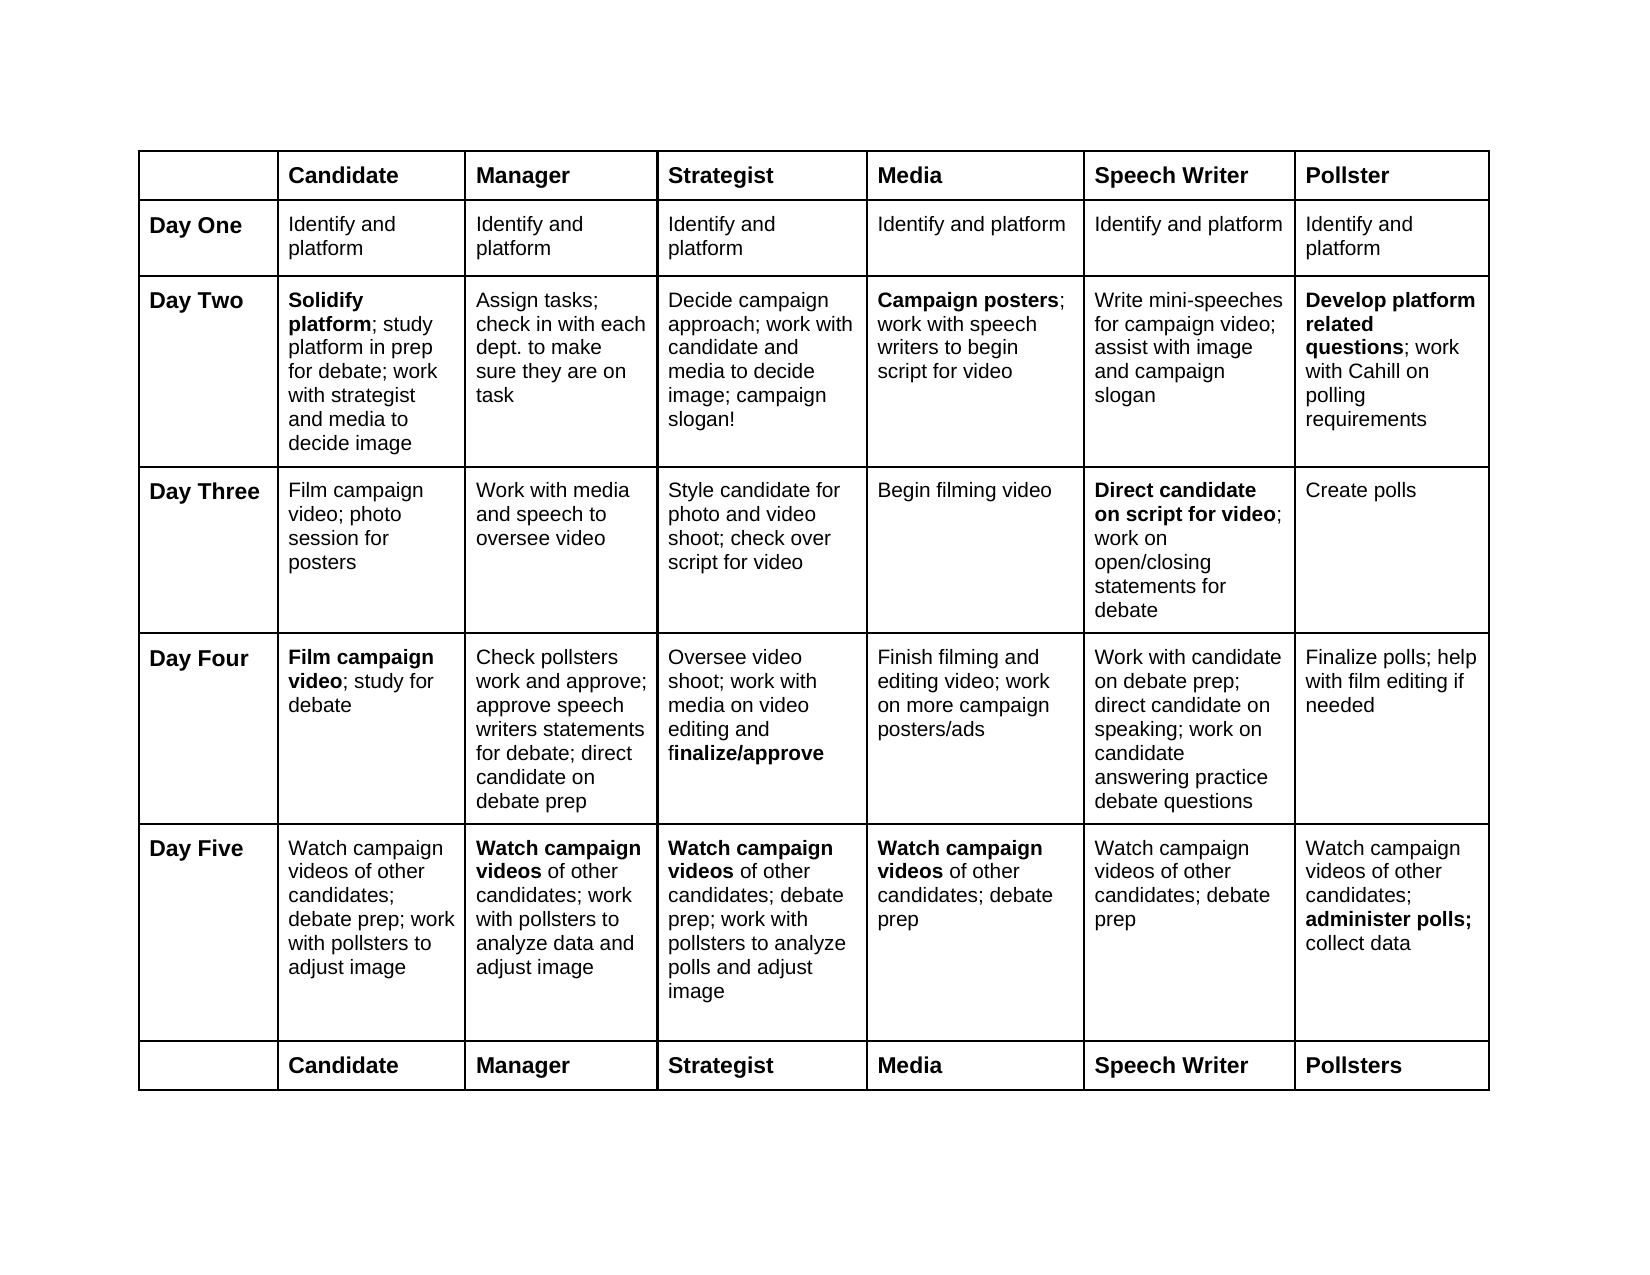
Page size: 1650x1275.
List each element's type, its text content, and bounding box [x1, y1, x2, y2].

table_cell Day Four [140, 634, 277, 823]
table_cell Create polls [1296, 468, 1488, 632]
table_cell Identify and platform [1085, 201, 1294, 275]
table_cell Speech Writer [1085, 1042, 1294, 1089]
table_cell [140, 1042, 277, 1089]
table_header Speech Writer [1085, 152, 1294, 199]
table_cell Style candidate for photo and video shoot; check over script for video [659, 468, 866, 632]
table_header Media [868, 152, 1083, 199]
table_cell Finalize polls; help with film editing if needed [1296, 634, 1488, 823]
table_cell Identify and platform [659, 201, 866, 275]
table_cell Assign tasks; check in with each dept. to make sure they are on task [466, 277, 656, 466]
table_header Manager [466, 152, 656, 199]
table_cell Solidify platform; study platform in prep for debate; work with strategist and media to decide image [279, 277, 464, 466]
table_cell Campaign posters; work with speech writers to begin script for video [868, 277, 1083, 466]
table_cell Candidate [279, 1042, 464, 1089]
table_header Pollster [1296, 152, 1488, 199]
table_cell Film campaign video; photo session for posters [279, 468, 464, 632]
table_cell Write mini-speeches for campaign video; assist with image and campaign slogan [1085, 277, 1294, 466]
table_cell Develop platform related questions; work with Cahill on polling requirements [1296, 277, 1488, 466]
table_cell Identify and platform [1296, 201, 1488, 275]
table_cell Manager [466, 1042, 656, 1089]
table_cell Work with candidate on debate prep; direct candidate on speaking; work on candidate answering practice debate questions [1085, 634, 1294, 823]
table_cell Film campaign video; study for debate [279, 634, 464, 823]
table_cell Watch campaign videos of other candidates; administer polls; collect data [1296, 825, 1488, 1040]
table_cell Decide campaign approach; work with candidate and media to decide image; campaign slogan! [659, 277, 866, 466]
table_cell Day Three [140, 468, 277, 632]
table_cell Identify and platform [868, 201, 1083, 275]
table_cell Identify and platform [279, 201, 464, 275]
table_cell Oversee video shoot; work with media on video editing and finalize/approve [659, 634, 866, 823]
table_cell Identify and platform [466, 201, 656, 275]
table_cell Pollsters [1296, 1042, 1488, 1089]
table_cell Day One [140, 201, 277, 275]
table_cell Direct candidate on script for video; work on open/closing statements for debate [1085, 468, 1294, 632]
table_cell Watch campaign videos of other candidates; debate prep [1085, 825, 1294, 1040]
table_cell Begin filming video [868, 468, 1083, 632]
table_cell Finish filming and editing video; work on more campaign posters/ads [868, 634, 1083, 823]
table_header [140, 152, 277, 199]
table_cell Strategist [659, 1042, 866, 1089]
table_header Strategist [659, 152, 866, 199]
table_cell Watch campaign videos of other candidates; debate prep [868, 825, 1083, 1040]
table_cell Watch campaign videos of other candidates; debate prep; work with pollsters to adjust image [279, 825, 464, 1040]
table_cell Day Two [140, 277, 277, 466]
table_cell Day Five [140, 825, 277, 1040]
table_cell Work with media and speech to oversee video [466, 468, 656, 632]
table_cell Watch campaign videos of other candidates; work with pollsters to analyze data and adjust image [466, 825, 656, 1040]
table_cell Watch campaign videos of other candidates; debate prep; work with pollsters to analyze polls and adjust image [659, 825, 866, 1040]
table_cell Check pollsters work and approve; approve speech writers statements for debate; direct candidate on debate prep [466, 634, 656, 823]
table_cell Media [868, 1042, 1083, 1089]
table_header Candidate [279, 152, 464, 199]
